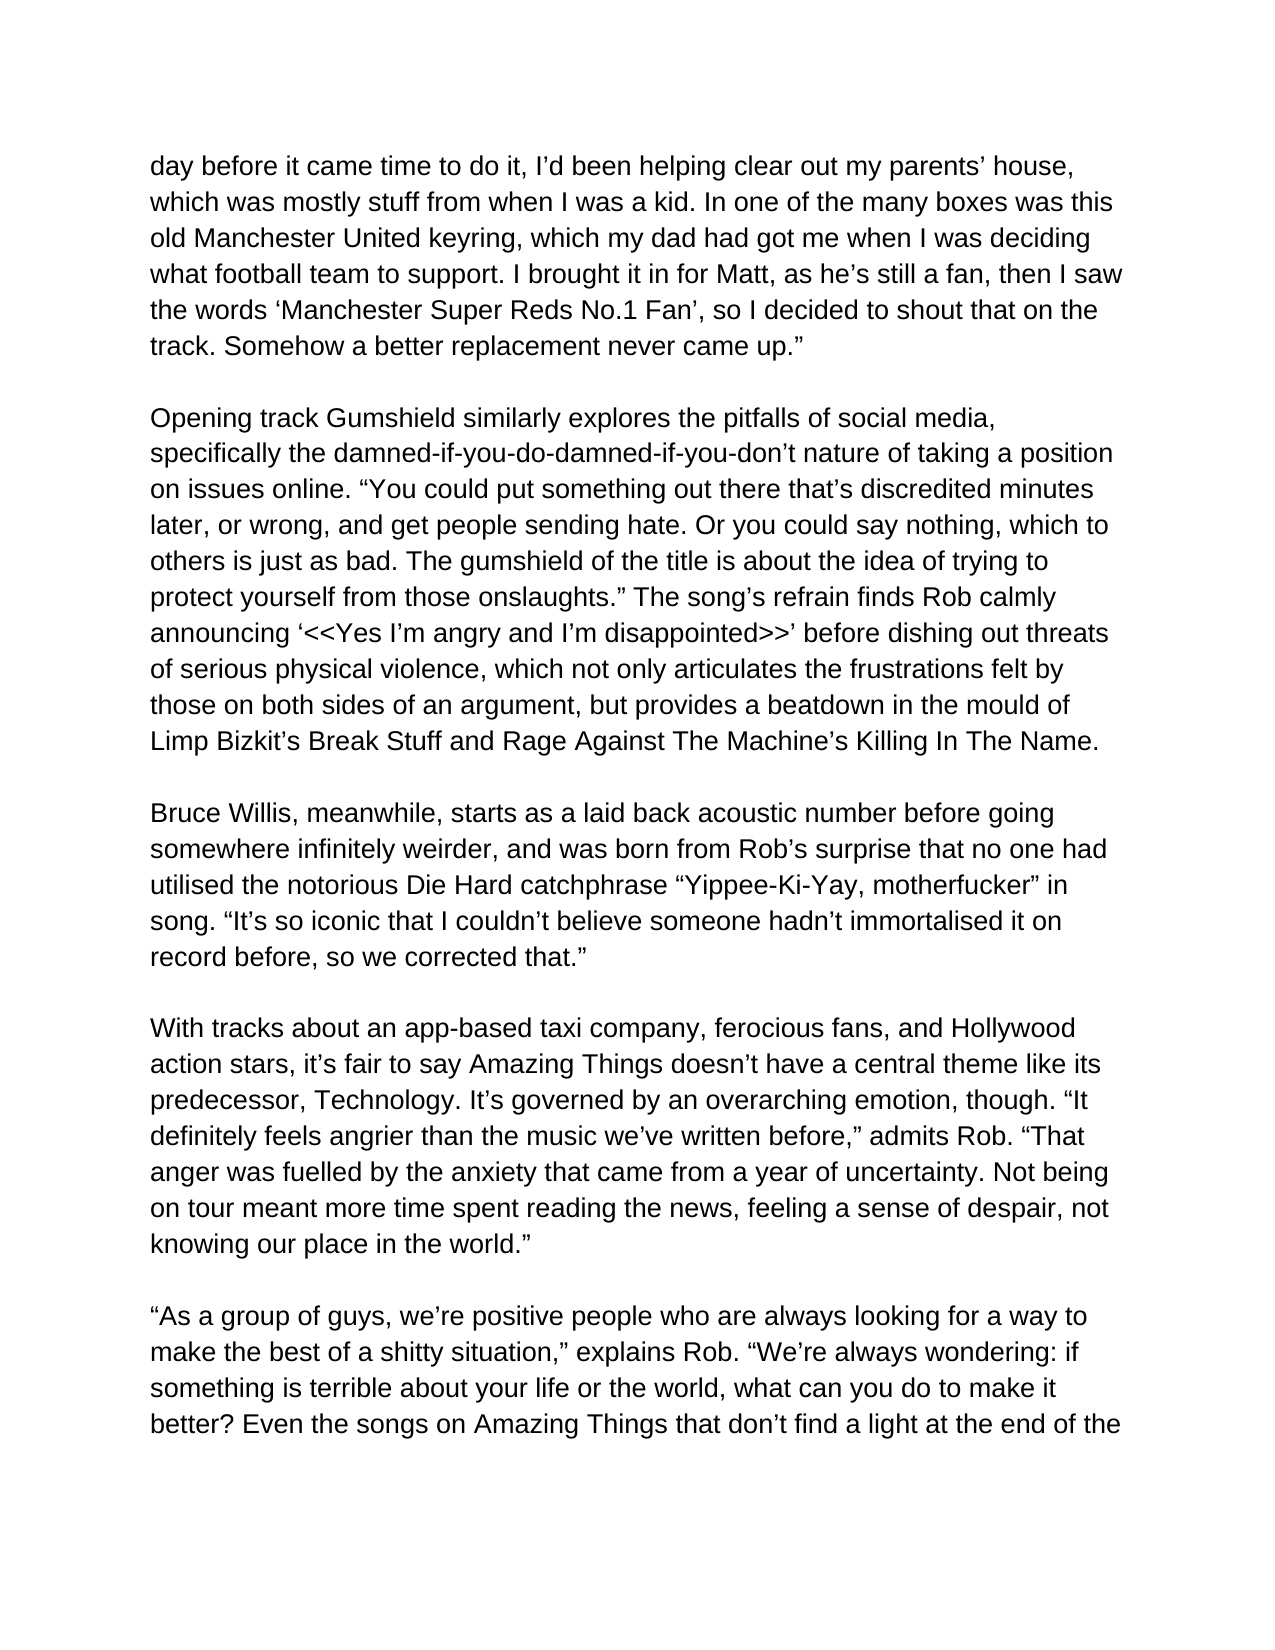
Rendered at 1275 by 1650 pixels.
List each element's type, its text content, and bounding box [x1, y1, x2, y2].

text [150, 1300, 1125, 1439]
text With tracks about an app-based taxi company, ferocious fans, and Hollywood action stars, it’s fair to say Amazing Things doesn’t have a central theme like its predecessor, Technology. It’s governed by an overarching emotion, though. “It definitely feels angrier than the music we’ve written before,” admits Rob. “That anger was fuelled by the anxiety that came from a year of uncertainty. Not being on tour meant more time spent reading the news, feeling a sense of despair, not knowing our place in the world.” [150, 1012, 1125, 1259]
text Opening track Gumshield similarly explores the pitfalls of social media, specifically the damned-if-you-do-damned-if-you-don’t nature of taking a position on issues online. “You could put something out there that’s discredited minutes later, or wrong, and get people sending hate. Or you could say nothing, which to others is just as bad. The gumshield of the title is about the idea of trying to protect yourself from those onslaughts.” The song’s refrain finds Rob calmly announcing ‘<<Yes I’m angry and I’m disappointed>>’ before dishing out threats of serious physical violence, which not only articulates the frustrations felt by those on both sides of an argument, but provides a beatdown in the mould of Limp Bizkit’s Break Stuff and Rage Against The Machine’s Killing In The Name. [150, 402, 1125, 756]
text Bruce Willis, meanwhile, starts as a laid back acoustic number before going somewhere infinitely weirder, and was born from Rob’s surprise that no one had utilised the notorious Die Hard catchphrase “Yippee-Ki-Yay, motherfucker” in song. “It’s so iconic that I couldn’t believe someone hadn’t immortalised it on record before, so we corrected that.” [150, 797, 1125, 972]
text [150, 150, 1125, 361]
